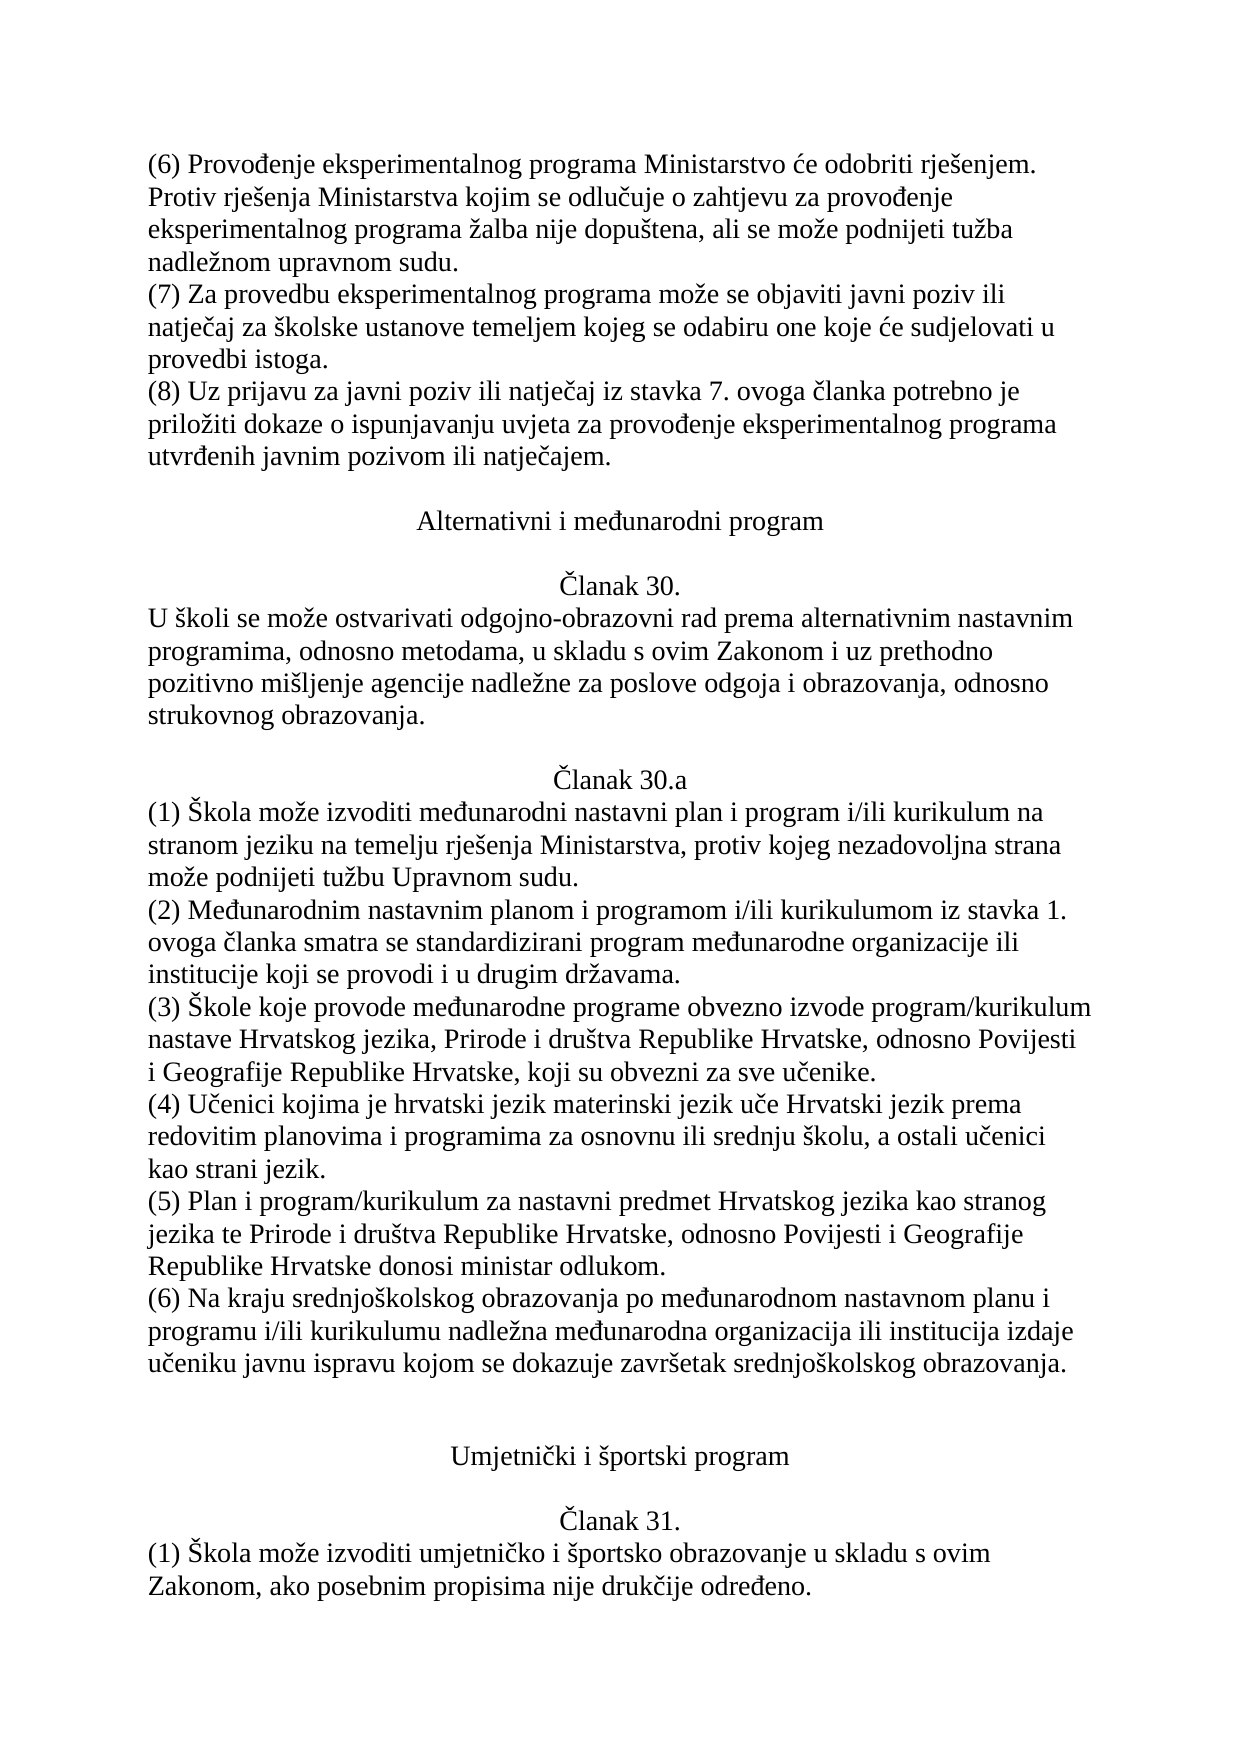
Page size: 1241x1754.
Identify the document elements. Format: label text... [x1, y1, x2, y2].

text (1) Škola može izvoditi međunarodni nastavni plan i program i/ili kurikulum na stranom jeziku na temelju rješenja Ministarstva, protiv kojeg nezadovoljna strana može podnijeti tužbu Upravnom sudu. (2) Međunarodnim nastavnim planom i programom i/ili kurikulumom iz stavka 1. ovoga članka smatra se standardizirani program međunarodne organizacije ili institucije koji se provodi i u drugim državama. (3) Škole koje provode međunarodne programe obvezno izvode program/kurikulum nastave Hrvatskog jezika, Prirode i društva Republike Hrvatske, odnosno Povijesti i Geografije Republike Hrvatske, koji su obvezni za sve učenike. (4) Učenici kojima je hrvatski jezik materinski jezik uče Hrvatski jezik prema redovitim planovima i programima za osnovnu ili srednju školu, a ostali učenici kao strani jezik. (5) Plan i program/kurikulum za nastavni predmet Hrvatskog jezika kao stranog jezika te Prirode i društva Republike Hrvatske, odnosno Povijesti i Geografije Republike Hrvatske donosi ministar odlukom. (6) Na kraju srednjoškolskog obrazovanja po međunarodnom nastavnom planu i programu i/ili kurikulumu nadležna međunarodna organizacija ili institucija izdaje učeniku javnu ispravu kojom se dokazuje završetak srednjoškolskog obrazovanja. [148, 796, 1093, 1407]
text Alternativni i međunarodni program Članak 30. [148, 472, 1093, 601]
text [148, 148, 1093, 472]
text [148, 1536, 1093, 1601]
text U školi se može ostvarivati odgojno-obrazovni rad prema alternativnim nastavnim programima, odnosno metodama, u skladu s ovim Zakonom i uz prethodno pozitivno mišljenje agencije nadležne za poslove odgoja i obrazovanja, odnosno strukovnog obrazovanja. [148, 601, 1093, 731]
text Umjetnički i športski program Članak 31. [148, 1407, 1093, 1536]
text Članak 30.a [148, 731, 1093, 796]
